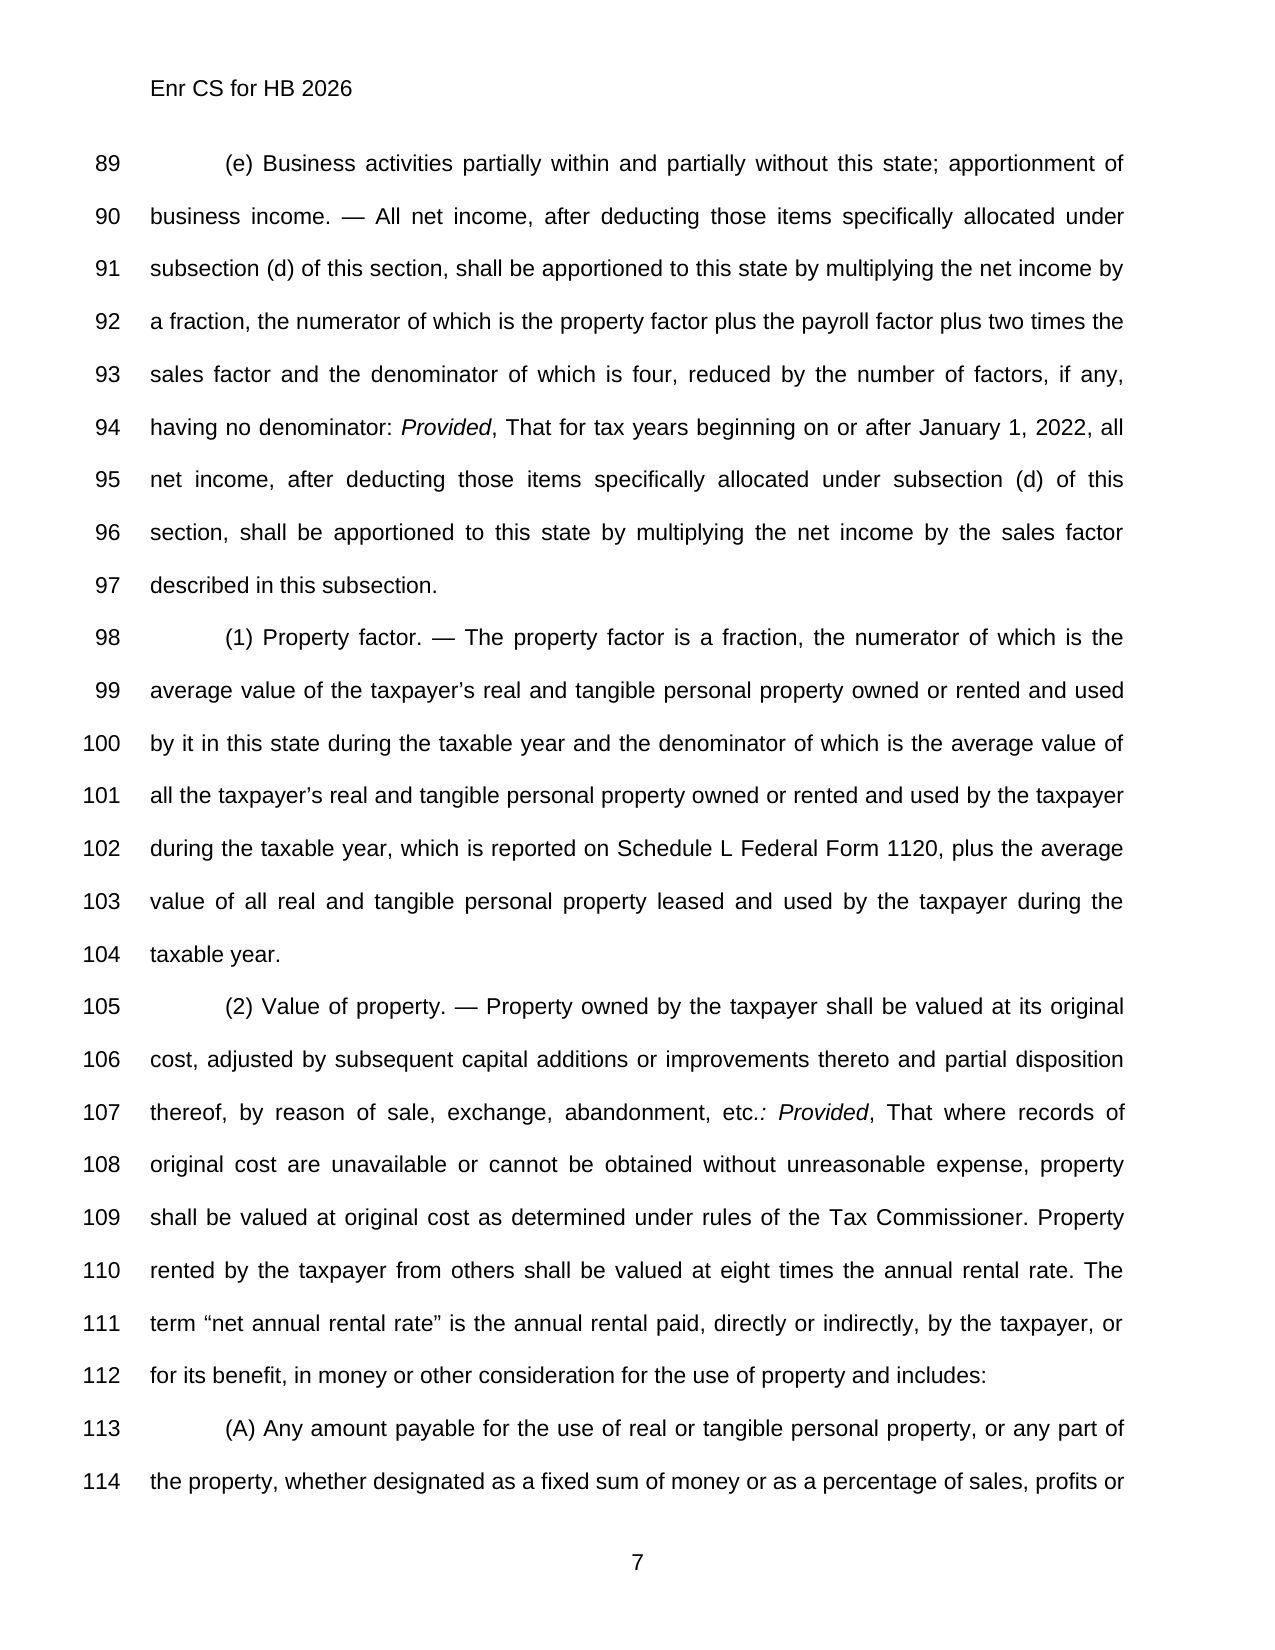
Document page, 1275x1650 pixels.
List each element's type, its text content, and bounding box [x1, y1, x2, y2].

text (2) Value of property. — Property owned by the taxpayer shall be valued at its original cost, adjusted by subsequent capital additions or improvements thereto and partial disposition thereof, by reason of sale, exchange, abandonment, etc.: Provided, That where records of original cost are unavailable or cannot be obtained without unreasonable expense, property shall be valued at original cost as determined under rules of the Tax Commissioner. Property rented by the taxpayer from others shall be valued at eight times the annual rental rate. The term “net annual rental rate” is the annual rental paid, directly or indirectly, by the taxpayer, or for its benefit, in money or other consideration for the use of property and includes: [150, 993, 1125, 1389]
text (e) Business activities partially within and partially without this state; apportionment of business income. — All net income, after deducting those items specifically allocated under subsection (d) of this section, shall be apportioned to this state by multiplying the net income by a fraction, the numerator of which is the property factor plus the payroll factor plus two times the sales factor and the denominator of which is four, reduced by the number of factors, if any, having no denominator: Provided, That for tax years beginning on or after January 1, 2022, all net income, after deducting those items specifically allocated under subsection (d) of this section, shall be apportioned to this state by multiplying the net income by the sales factor described in this subsection. [150, 150, 1125, 598]
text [150, 1415, 1125, 1494]
text (1) Property factor. — The property factor is a fraction, the numerator of which is the average value of the taxpayer’s real and tangible personal property owned or rented and used by it in this state during the taxable year and the denominator of which is the average value of all the taxpayer’s real and tangible personal property owned or rented and used by the taxpayer during the taxable year, which is reported on Schedule L Federal Form 1120, plus the average value of all real and tangible personal property leased and used by the taxpayer during the taxable year. [150, 624, 1125, 967]
